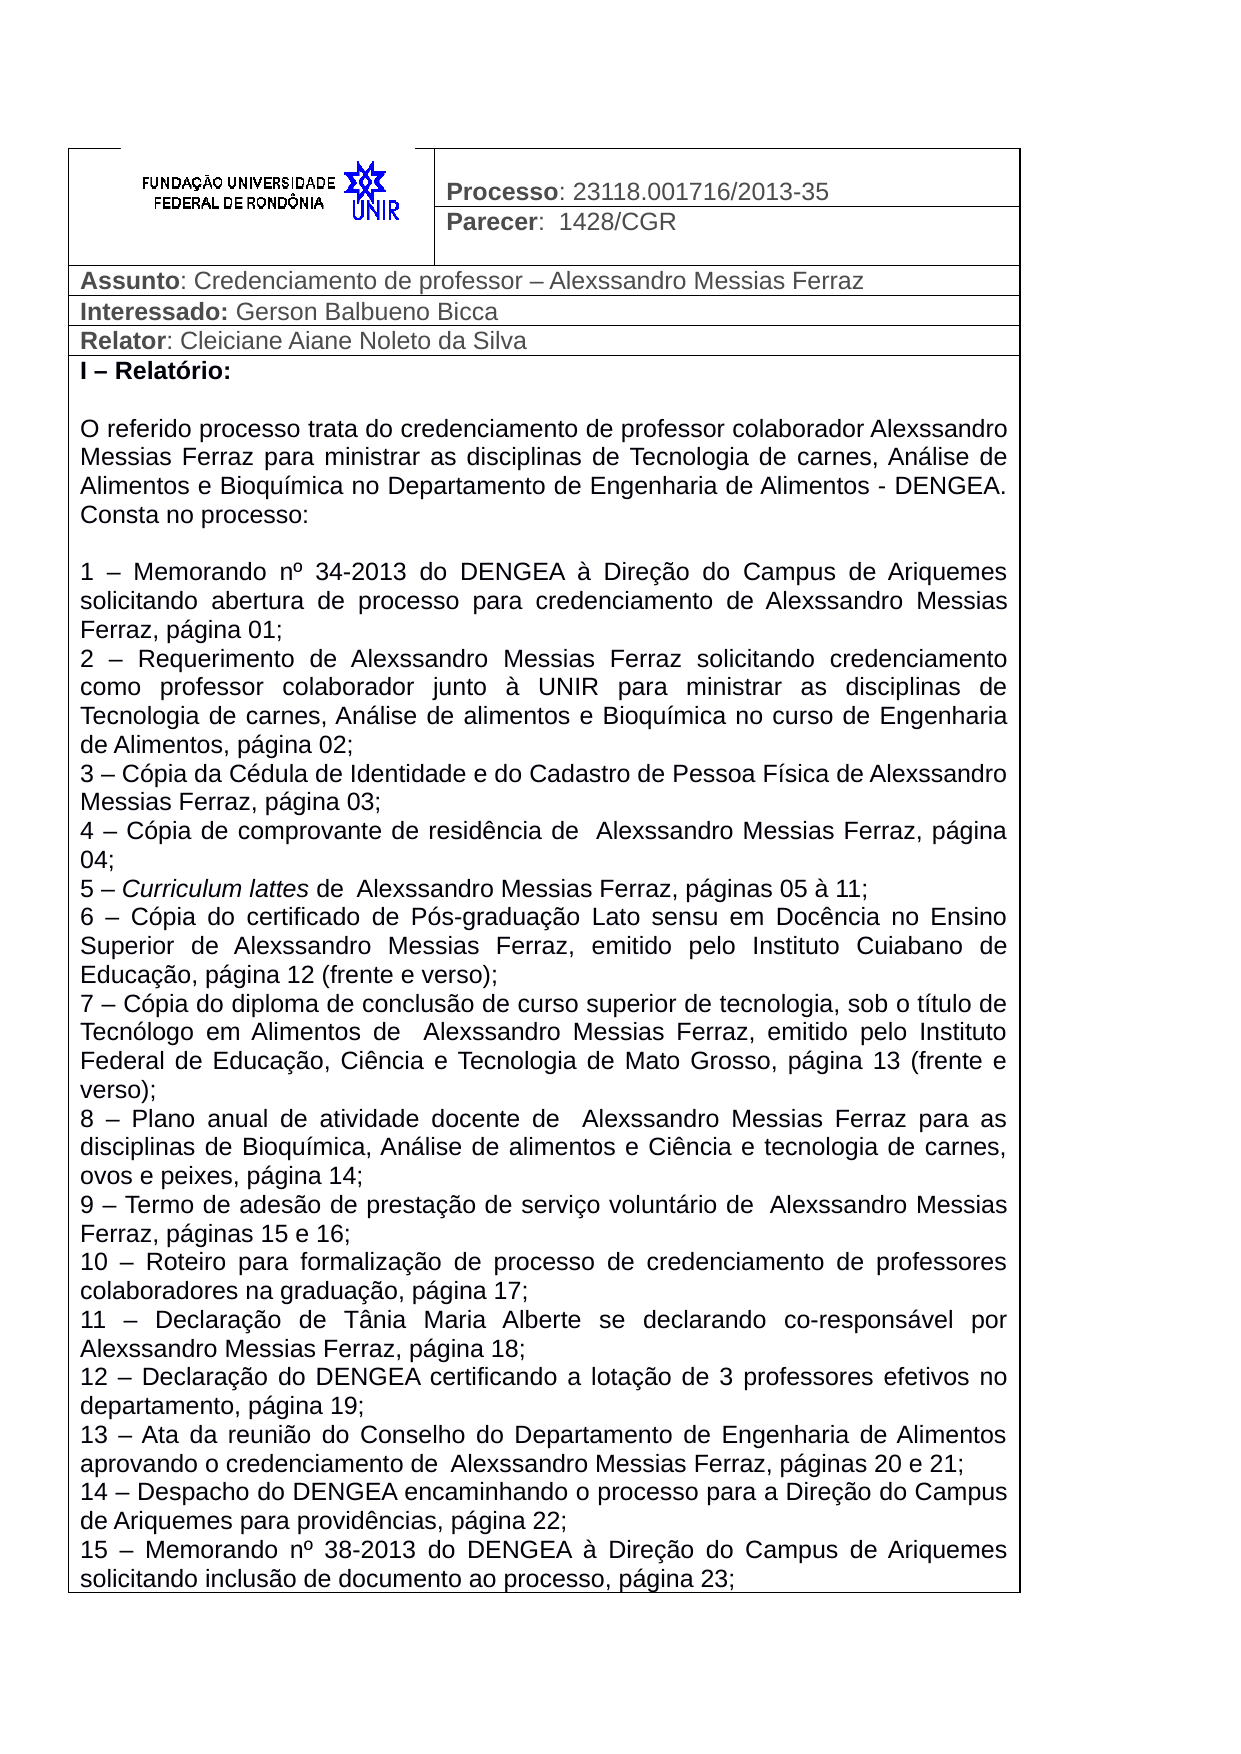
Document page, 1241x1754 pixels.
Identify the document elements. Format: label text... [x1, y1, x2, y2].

table_header Processo: 23118.001716/2013-35 [435, 149, 1019, 206]
table_cell Assunto: Credenciamento de professor – Alexssandro Messias Ferraz [69, 266, 1019, 295]
table_header [69, 149, 434, 265]
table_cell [69, 356, 1019, 1592]
table_cell Interessado: Gerson Balbueno Bicca [69, 296, 1019, 325]
table_cell Relator: Cleiciane Aiane Noleto da Silva [69, 326, 1019, 355]
table_cell Parecer: 1428/CGR [435, 207, 1019, 265]
